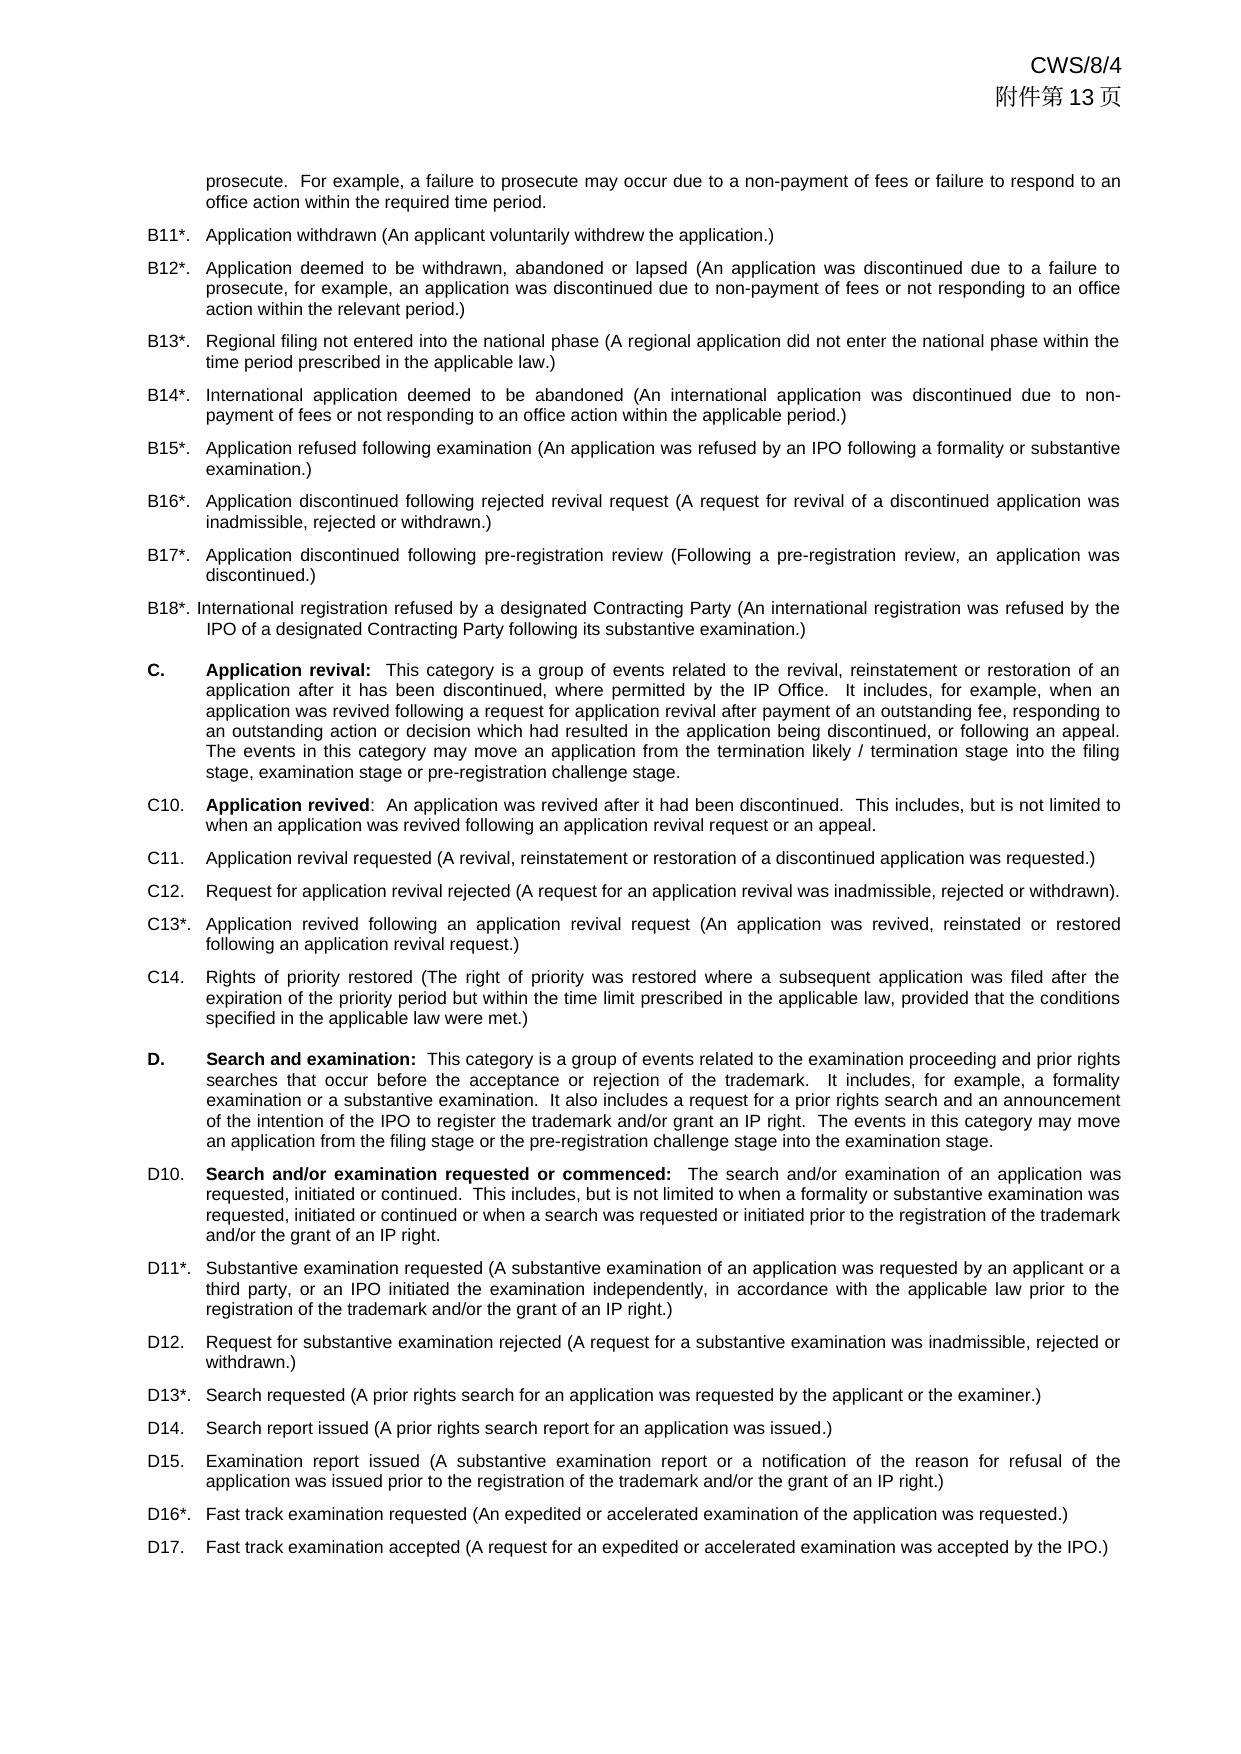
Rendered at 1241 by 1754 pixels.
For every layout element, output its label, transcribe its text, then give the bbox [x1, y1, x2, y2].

text D15. Examination report issued (A substantive examination report or a notification of the reason for refusal of the application was issued prior to the registration of the trademark and/or the grant of an IP right.) [147, 1451, 1122, 1492]
text D16*. Fast track examination requested (An expedited or accelerated examination of the application was requested.) [147, 1504, 1122, 1524]
text B17*. Application discontinued following pre-registration review (Following a pre-registration review, an application was discontinued.) [147, 544, 1122, 585]
text C. Application revival: This category is a group of events related to the revival, reinstatement or restoration of an application after it has been discontinued, where permitted by the IP Office. It includes, for example, when an application was revived following a request for application revival after payment of an outstanding fee, responding to an outstanding action or decision which had resulted in the application being discontinued, or following an appeal. The events in this category may move an application from the termination likely / termination stage into the filing stage, examination stage or pre-registration challenge stage. [147, 659, 1122, 782]
text D10. Search and/or examination requested or commenced: The search and/or examination of an application was requested, initiated or continued. This includes, but is not limited to when a formality or substantive examination was requested, initiated or continued or when a search was requested or initiated prior to the registration of the trademark and/or the grant of an IP right. [147, 1164, 1122, 1245]
text C14. Rights of priority restored (The right of priority was restored where a subsequent application was filed after the expiration of the priority period but within the time limit prescribed in the applicable law, provided that the conditions specified in the applicable law were met.) [147, 967, 1122, 1028]
text D12. Request for substantive examination rejected (A request for a substantive examination was inadmissible, rejected or withdrawn.) [147, 1332, 1122, 1372]
text C12. Request for application revival rejected (A request for an application revival was inadmissible, rejected or withdrawn). [147, 881, 1122, 901]
text D13*. Search requested (A prior rights search for an application was requested by the applicant or the examiner.) [147, 1385, 1122, 1405]
text B11*. Application withdrawn (An applicant voluntarily withdrew the application.) [147, 224, 1122, 245]
text C11. Application revival requested (A revival, reinstatement or restoration of a discontinued application was requested.) [147, 848, 1122, 868]
text B15*. Application refused following examination (An application was refused by an IPO following a formality or substantive examination.) [147, 438, 1122, 479]
text D11*. Substantive examination requested (A substantive examination of an application was requested by an applicant or a third party, or an IPO initiated the examination independently, in accordance with the applicable law prior to the registration of the trademark and/or the grant of an IP right.) [147, 1258, 1122, 1319]
text D14. Search report issued (A prior rights search report for an application was issued.) [147, 1418, 1122, 1438]
text B12*. Application deemed to be withdrawn, abandoned or lapsed (An application was discontinued due to a failure to prosecute, for example, an application was discontinued due to non-payment of fees or not responding to an office action within the relevant period.) [147, 257, 1122, 319]
text C13*. Application revived following an application revival request (An application was revived, reinstated or restored following an application revival request.) [147, 914, 1122, 954]
text D. Search and examination: This category is a group of events related to the examination proceeding and prior rights searches that occur before the acceptance or rejection of the trademark. It includes, for example, a formality examination or a substantive examination. It also includes a request for a prior rights search and an announcement of the intention of the IPO to register the trademark and/or grant an IP right. The events in this category may move an application from the filing stage or the pre-registration challenge stage into the examination stage. [147, 1049, 1122, 1151]
text D17. Fast track examination accepted (A request for an expedited or accelerated examination was accepted by the IPO.) [147, 1537, 1122, 1557]
text C10. Application revived: An application was revived after it had been discontinued. This includes, but is not limited to when an application was revived following an application revival request or an appeal. [147, 794, 1122, 835]
text B18*. International registration refused by a designated Contracting Party (An international registration was refused by the IPO of a designated Contracting Party following its substantive examination.) [147, 598, 1122, 639]
text B16*. Application discontinued following rejected revival request (A request for revival of a discontinued application was inadmissible, rejected or withdrawn.) [147, 491, 1122, 532]
text B14*. International application deemed to be abandoned (An international application was discontinued due to non-payment of fees or not responding to an office action within the applicable period.) [147, 384, 1122, 425]
text B13*. Regional filing not entered into the national phase (A regional application did not enter the national phase within the time period prescribed in the applicable law.) [147, 331, 1122, 372]
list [147, 171, 1122, 212]
